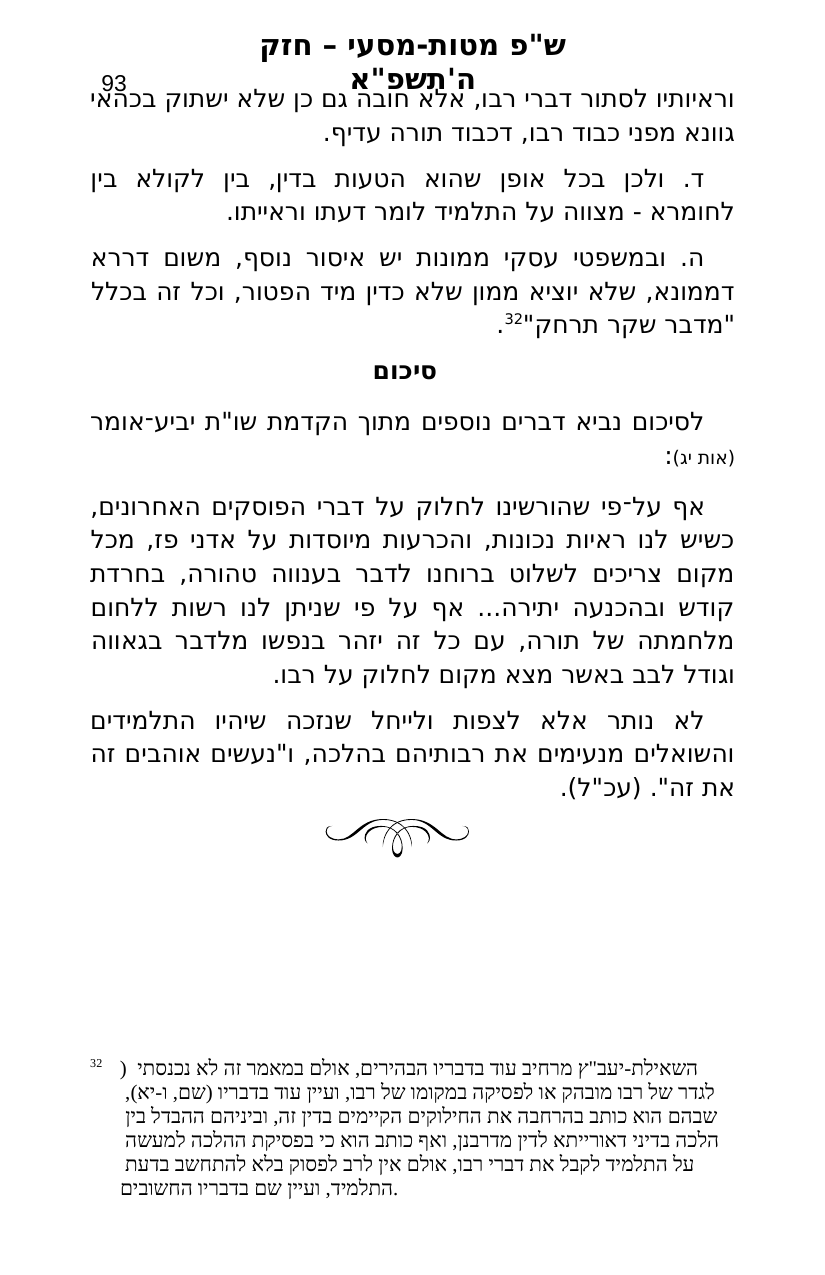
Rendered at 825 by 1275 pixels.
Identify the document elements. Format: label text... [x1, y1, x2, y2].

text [90, 84, 735, 147]
text אף על-פי שהורשינו לחלוק על דברי הפוסקים האחרונים, כשיש לנו ראיות נכונות, והכרעות מיוסדות על אדני פז, מכל מקום צריכים לשלוט ברוחנו לדבר בענווה טהורה, בחרדת קודש ובהכנעה יתירה... אף על פי שניתן לנו רשות ללחום מלחמתה של תורה, עם כל זה יזהר בנפשו מלדבר בגאווה וגודל לבב באשר מצא מקום לחלוק על רבו. [90, 487, 735, 689]
text ה. ובמשפטי עסקי ממונות יש איסור נוסף, משום דררא דממונא, שלא יוציא ממון שלא כדין מיד הפטור, וכל זה בכלל "מדבר שקר תרחק". [90, 243, 735, 340]
text ד. ולכן בכל אופן שהוא הטעות בדין, בין לקולא בין לחומרא - מצווה על התלמיד לומר דעתו וראייתו. [90, 164, 735, 227]
text לא נותר אלא לצפות ולייחל שנזכה שיהיו התלמידים והשואלים מנעימים את רבותיהם בהלכה, ו"נעשים אוהבים זה את זה". (עכ"ל). [90, 706, 735, 802]
text סיכום [90, 357, 735, 386]
text לסיכום נביא דברים נוספים מתוך הקדמת שו"ת יביע-אומר (אות יג): [90, 403, 735, 470]
